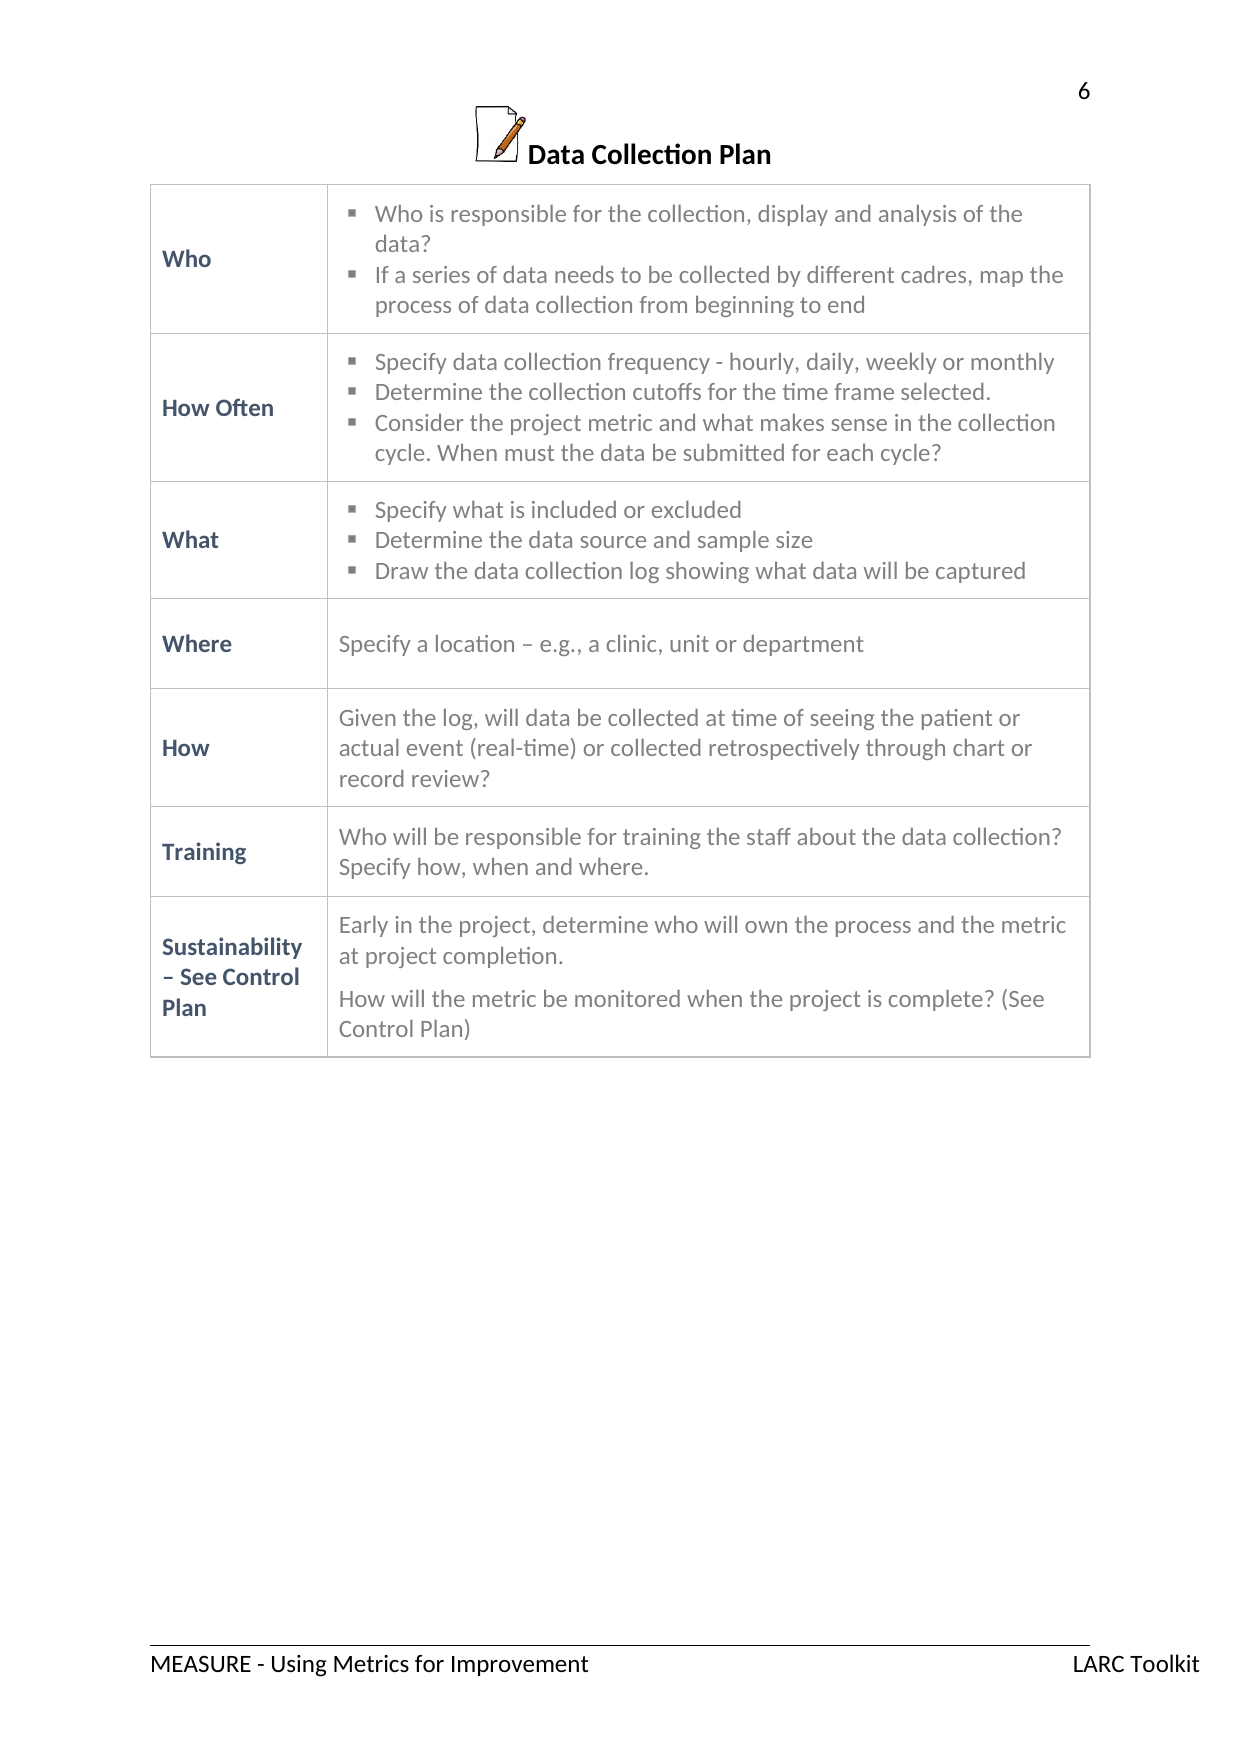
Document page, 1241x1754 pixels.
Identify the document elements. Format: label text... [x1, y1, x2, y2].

table_cell Specify what is included or excluded Determine the data source and sample size Draw the data collection log showing what data will be captured [328, 482, 1089, 598]
text Data Collection Plan [150, 106, 1090, 172]
table_cell Training [151, 807, 327, 896]
table_cell Specify data collection frequency - hourly, daily, weekly or monthly Determine the collection cutoffs for the time frame selected. Consider the project metric and what makes sense in the collection cycle. When must the data be submitted for each cycle? [328, 334, 1089, 481]
table_cell How [151, 689, 327, 806]
table_header Who is responsible for the collection, display and analysis of the data? If a series of data needs to be collected by different cadres, map the process of data collection from beginning to end [328, 185, 1089, 332]
table_cell Who will be responsible for training the staff about the data collection? Specify how, when and where. [328, 807, 1089, 896]
table_cell Given the log, will data be collected at time of seeing the patient or actual event (real-time) or collected retrospectively through chart or record review? [328, 689, 1089, 806]
table_cell Where [151, 599, 327, 688]
table_cell Specify a location – e.g., a clinic, unit or department [328, 599, 1089, 688]
table_cell Early in the project, determine who will own the process and the metric at project completion. How will the metric be monitored when the project is complete? (See Control Plan) [328, 897, 1089, 1056]
table_cell How Often [151, 334, 327, 481]
picture [468, 105, 528, 165]
table_cell Sustainability – See Control Plan [151, 897, 327, 1056]
table_header Who [151, 185, 327, 332]
table_cell What [151, 482, 327, 598]
